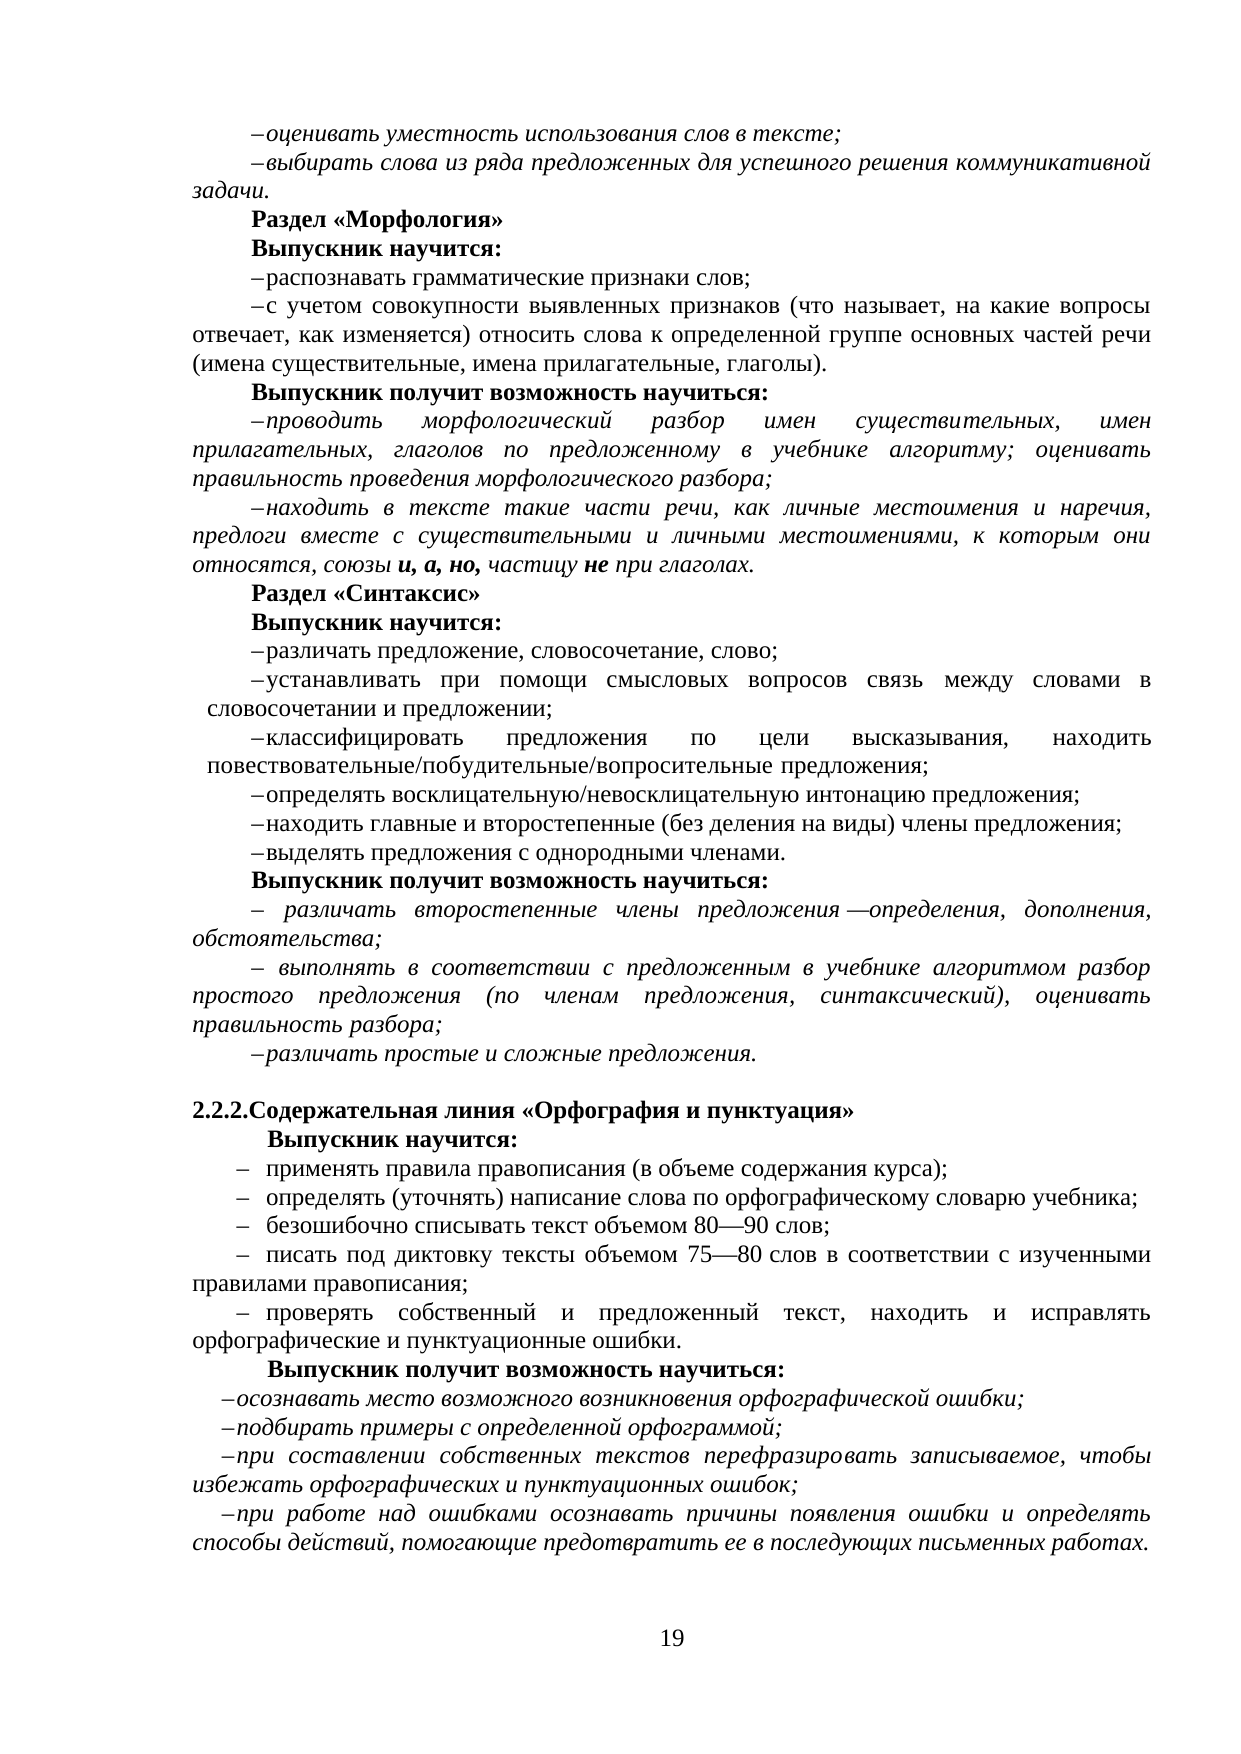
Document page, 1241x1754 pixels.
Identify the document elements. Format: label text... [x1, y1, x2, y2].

list выполнять в соответствии с предложенным в учебнике алгоритмом разбор простого предложения (по членам предложения, синтаксический), оценивать правильность разбора; [192, 952, 1152, 1038]
text Выпускник получит возможность научиться: [251, 866, 1152, 894]
text Выпускник научится: [251, 233, 1152, 262]
list классифицировать предложения по цели высказывания, находить повествовательные/побудительные/вопросительные предложения; [207, 722, 1152, 779]
list различать второстепенные члены предложения —определения, дополнения, обстоятельства; [192, 894, 1152, 952]
list при работе над ошибками осознавать причины появления ошибки и определять способы действий, помогающие предотвратить ее в последующих письменных работах. [192, 1498, 1152, 1556]
list определять (уточнять) написание слова по орфографическому словарю учебника; [192, 1182, 1152, 1211]
text 2.2.2.Содержательная линия «Орфография и пунктуация» [192, 1096, 1152, 1124]
text Выпускник научится: [192, 1124, 1152, 1153]
list при составлении собственных текстов перефразировать записываемое, чтобы избежать орфографических и пунктуационных ошибок; [192, 1441, 1152, 1498]
list проводить морфологический разбор имен существительных, имен прилагательных, глаголов по предложенному в учебнике алгоритму; оценивать правильность проведения морфологического разбора; [192, 406, 1152, 492]
text Выпускник получит возможность научиться: [192, 1354, 1152, 1383]
list писать под диктовку тексты объемом 75—80 слов в соответствии с изученными правилами правописания; [192, 1239, 1152, 1297]
list выделять предложения с однородными членами. [207, 837, 1152, 866]
list с учетом совокупности выявленных признаков (что называет, на какие вопросы отвечает, как изменяется) относить слова к определенной группе основных частей речи (имена существительные, имена прилагательные, глаголы). [192, 291, 1152, 377]
list осознавать место возможного возникновения орфографической ошибки; [192, 1383, 1152, 1412]
list определять восклицательную/невосклицательную интонацию предложения; [207, 779, 1152, 808]
list применять правила правописания (в объеме содержания курса); [192, 1153, 1152, 1182]
list проверять собственный и предложенный текст, находить и исправлять орфографические и пунктуационные ошибки. [192, 1297, 1152, 1354]
list подбирать примеры с определенной орфограммой; [192, 1412, 1152, 1441]
text Выпускник получит возможность научиться: [251, 377, 1152, 406]
list находить главные и второстепенные (без деления на виды) члены предложения; [207, 808, 1152, 837]
list различать простые и сложные предложения. [192, 1038, 1152, 1067]
list безошибочно списывать текст объемом 80—90 слов; [192, 1211, 1152, 1239]
text Раздел «Синтаксис» [251, 578, 1152, 607]
list устанавливать при помощи смысловых вопросов связь между словами в словосочетании и предложении; [207, 664, 1152, 722]
text Раздел «Морфология» [251, 204, 1152, 233]
list выбирать слова из ряда предложенных для успешного решения коммуникативной задачи. [192, 147, 1152, 204]
list оценивать уместность использования слов в тексте; [192, 118, 1152, 147]
list распознавать грамматические признаки слов; [192, 262, 1152, 291]
list различать предложение, словосочетание, слово; [207, 636, 1152, 664]
text Выпускник научится: [251, 607, 1152, 636]
list находить в тексте такие части речи, как личные местоимения и наречия, предлоги вместе с существительными и личными местоимениями, к которым они относятся, союзы и, а, но, частицу не при глаголах. [192, 492, 1152, 578]
